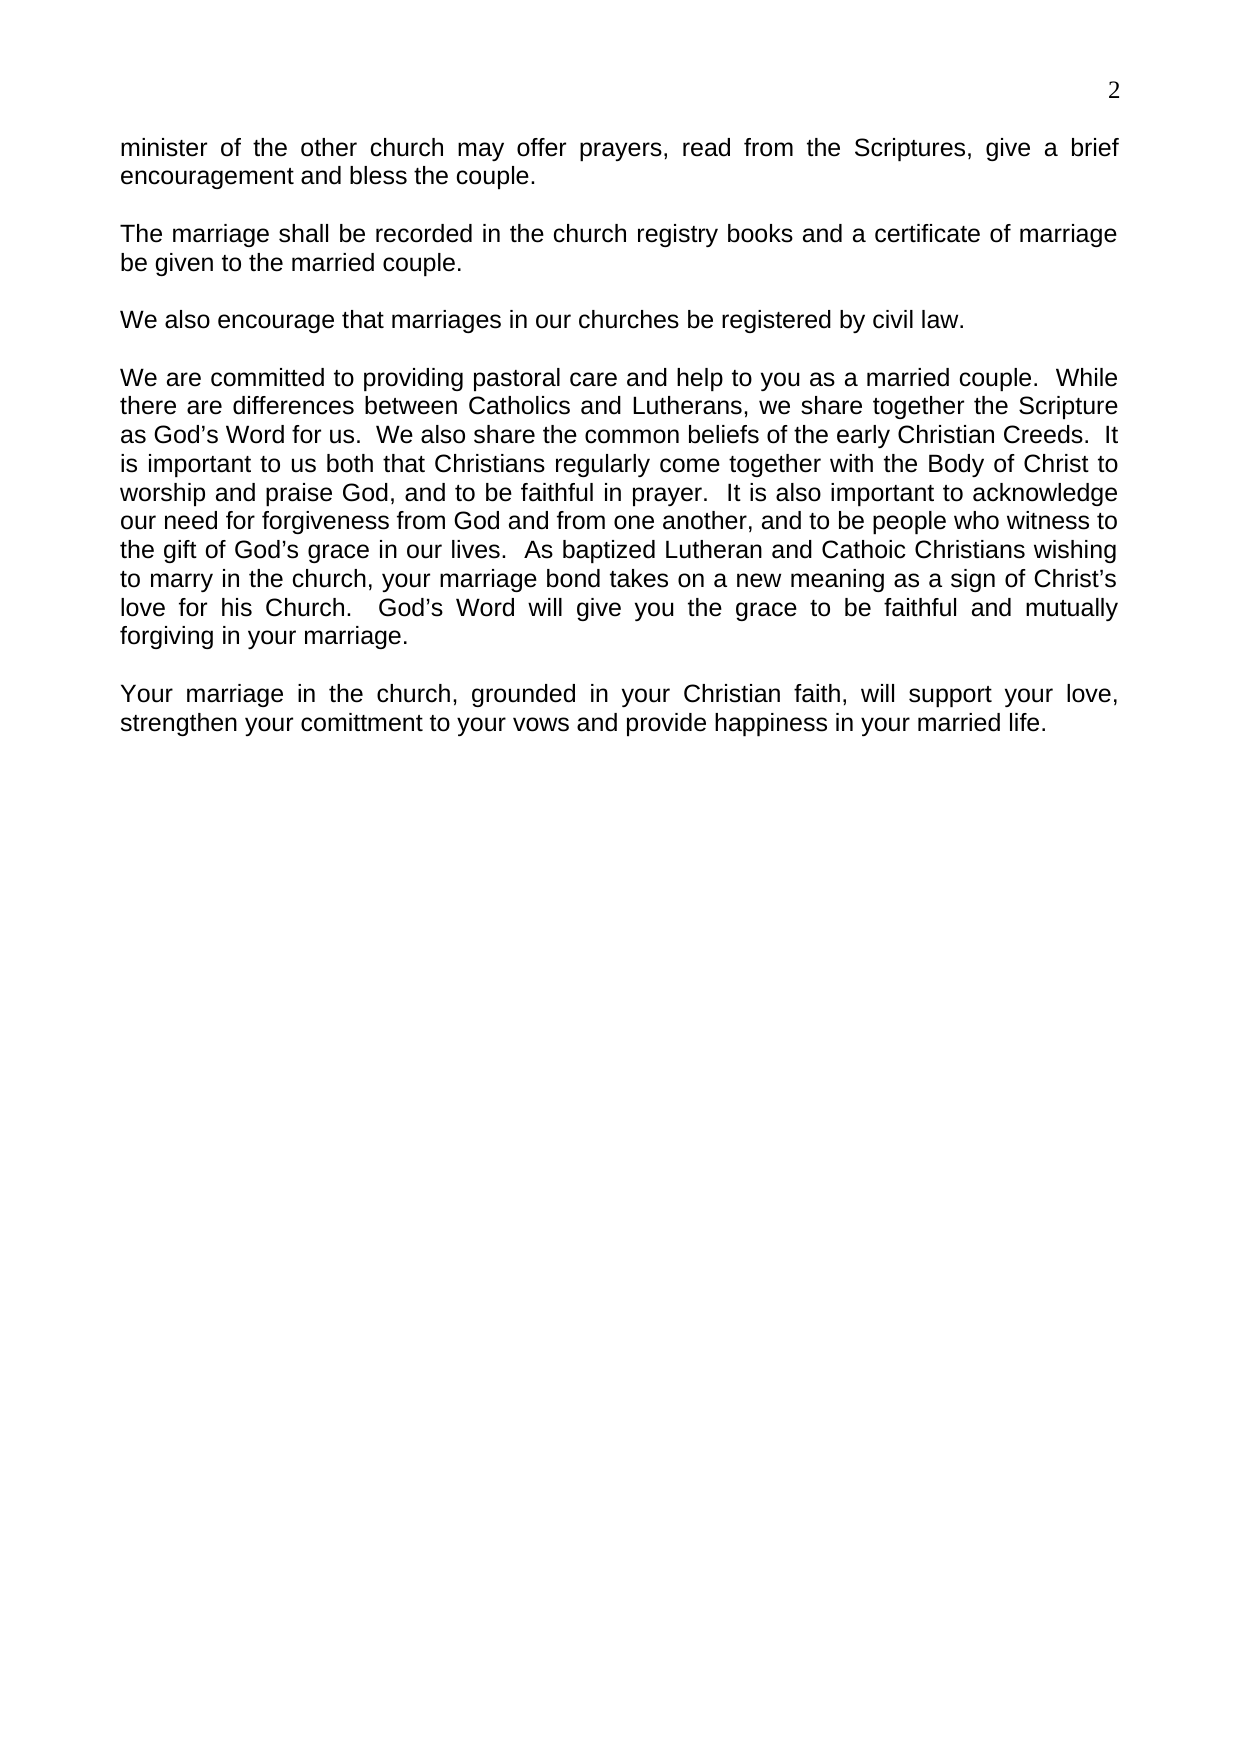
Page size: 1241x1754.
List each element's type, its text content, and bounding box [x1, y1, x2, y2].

text We also encourage that marriages in our churches be registered by civil law. [120, 305, 1120, 334]
text The marriage shall be recorded in the church registry books and a certificate of marriage be given to the married couple. [120, 219, 1120, 276]
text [120, 132, 1120, 190]
text Your marriage in the church, grounded in your Christian faith, will support your love, strengthen your comittment to your vows and provide happiness in your married life. [120, 679, 1120, 736]
text We are committed to providing pastoral care and help to you as a married couple. While there are differences between Catholics and Lutherans, we share together the Scripture as God’s Word for us. We also share the common beliefs of the early Christian Creeds. It is important to us both that Christians regularly come together with the Body of Christ to worship and praise God, and to be faithful in prayer. It is also important to acknowledge our need for forgiveness from God and from one another, and to be people who witness to the gift of God’s grace in our lives. As baptized Lutheran and Cathoic Christians wishing to marry in the church, your marriage bond takes on a new meaning as a sign of Christ’s love for his Church. God’s Word will give you the grace to be faithful and mutually forgiving in your marriage. [120, 362, 1120, 650]
